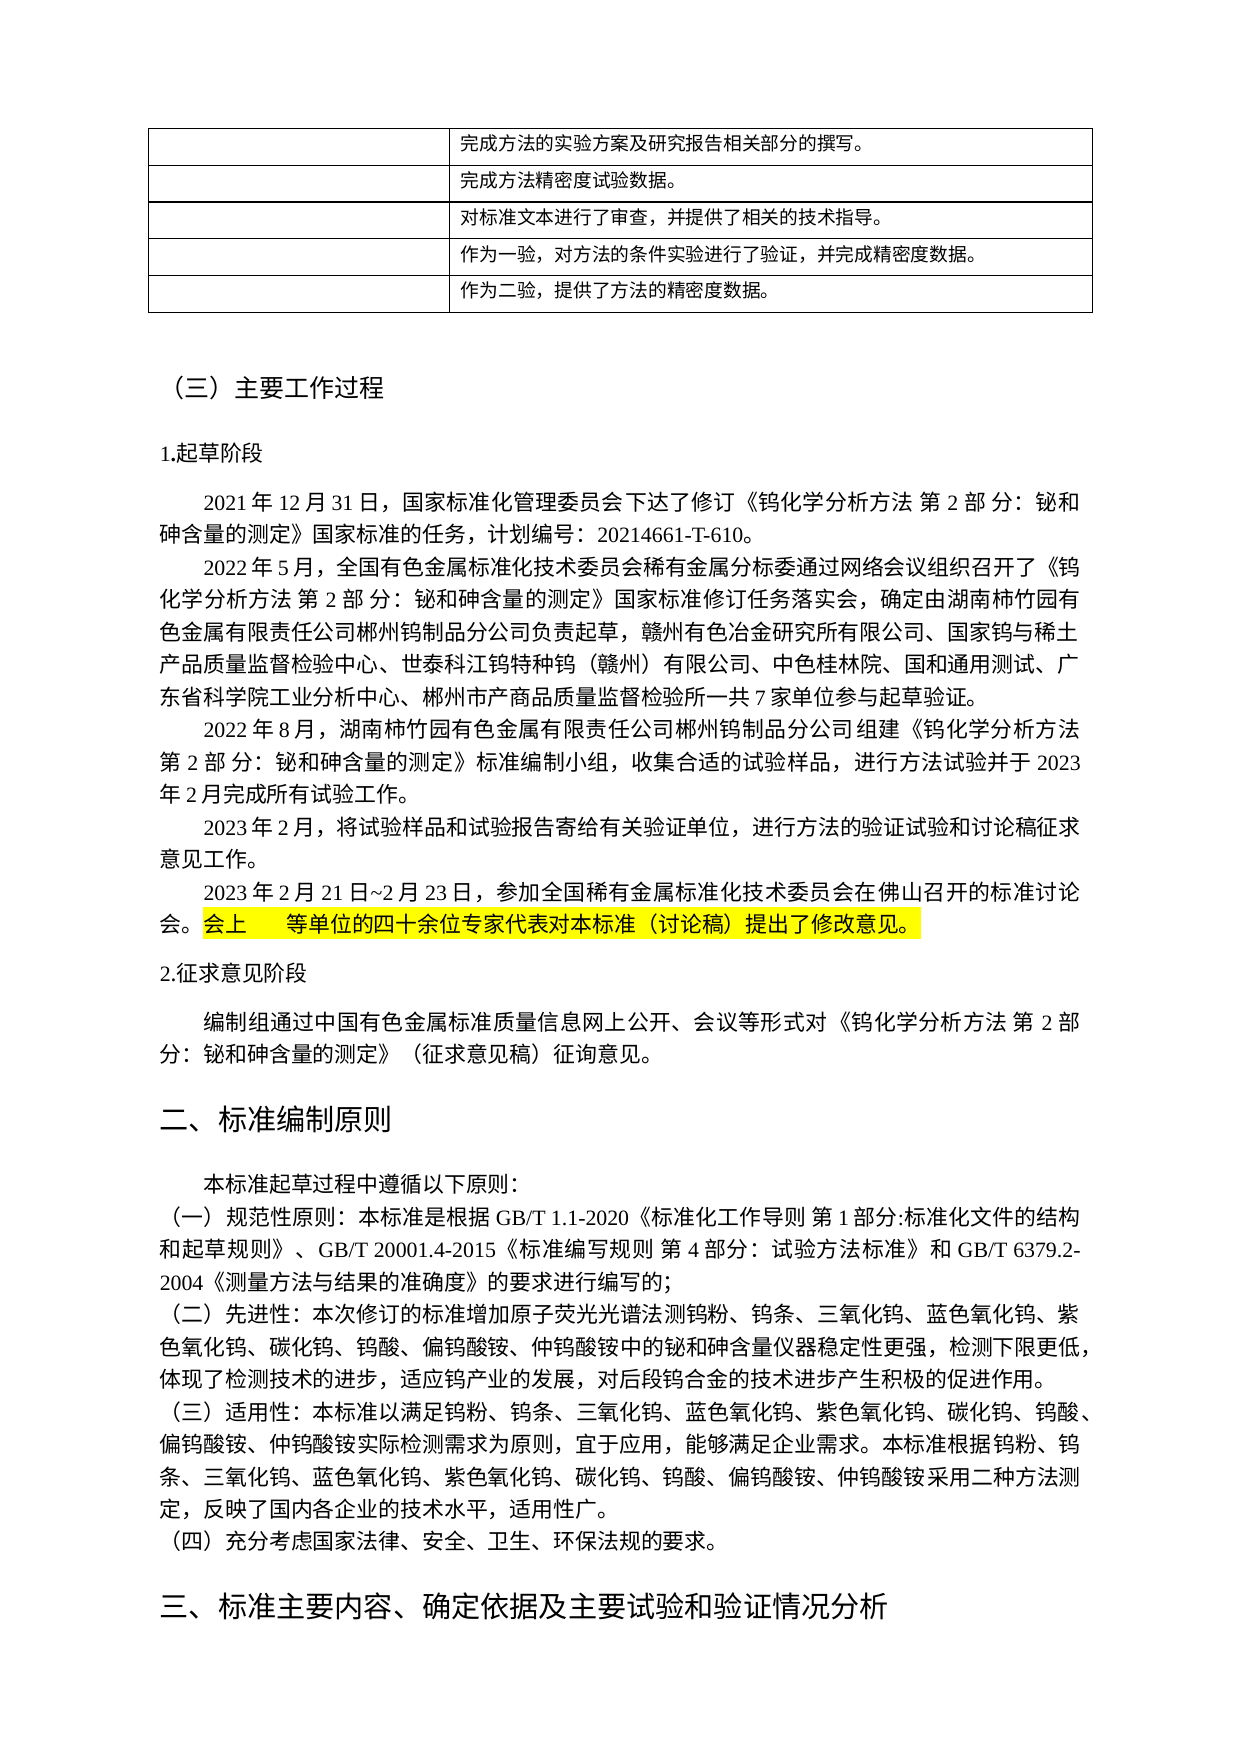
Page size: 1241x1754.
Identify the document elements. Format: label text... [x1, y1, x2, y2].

text （一）规范性原则：本标准是根据GB/T 1.1-2020《标准化工作导则 第1部分:标准化文件的结构和起草规则》、GB/T 20001.4-2015《标准编写规则 第4部分：试验方法标准》和GB/T 6379.2-2004《测量方法与结果的准确度》的要求进行编写的； [159, 1199, 1081, 1297]
text （四）充分考虑国家法律、安全、卫生、环保法规的要求。 [159, 1524, 1081, 1556]
table_cell [149, 166, 449, 201]
text 二、标准编制原则 [159, 1086, 1081, 1151]
text 2023年2月21日~2月23日，参加全国稀有金属标准化技术委员会在佛山召开的标准讨论会。会上 等单位的四十余位专家代表对本标准（讨论稿）提出了修改意见。 [159, 874, 1081, 939]
text 2022年8月，湖南柿竹园有色金属有限责任公司郴州钨制品分公司组建《钨化学分析方法 第 2 部 分：铋和砷含量的测定》标准编制小组，收集合适的试验样品，进行方法试验并于2023年2月完成所有试验工作。 [159, 712, 1081, 809]
text 三、标准主要内容、确定依据及主要试验和验证情况分析 [159, 1572, 1081, 1637]
table_cell 作为二验，提供了方法的精密度数据。 [450, 276, 1092, 312]
table_cell 作为一验，对方法的条件实验进行了验证，并完成精密度数据。 [450, 239, 1092, 275]
text （三）适用性：本标准以满足钨粉、钨条、三氧化钨、蓝色氧化钨、紫色氧化钨、碳化钨、钨酸、偏钨酸铵、仲钨酸铵实际检测需求为原则，宜于应用，能够满足企业需求。本标准根据钨粉、钨条、三氧化钨、蓝色氧化钨、紫色氧化钨、碳化钨、钨酸、偏钨酸铵、仲钨酸铵采用二种方法测定，反映了国内各企业的技术水平，适用性广。 [159, 1394, 1081, 1524]
text 编制组通过中国有色金属标准质量信息网上公开、会议等形式对《钨化学分析方法 第 2 部 分：铋和砷含量的测定》（征求意见稿）征询意见。 [159, 1004, 1081, 1069]
table_cell [149, 239, 449, 275]
text 本标准起草过程中遵循以下原则： [159, 1167, 1081, 1199]
table_cell [149, 276, 449, 312]
text 2021年12月31日，国家标准化管理委员会下达了修订《钨化学分析方法 第 2 部 分：铋和砷含量的测定》国家标准的任务，计划编号：20214661-T-610。 [159, 484, 1081, 549]
text 2022年5月，全国有色金属标准化技术委员会稀有金属分标委通过网络会议组织召开了《钨化学分析方法 第 2 部 分：铋和砷含量的测定》国家标准修订任务落实会，确定由湖南柿竹园有色金属有限责任公司郴州钨制品分公司负责起草，赣州有色冶金研究所有限公司、国家钨与稀土产品质量监督检验中心、世泰科江钨特种钨（赣州）有限公司、中色桂林院、国和通用测试、广东省科学院工业分析中心、郴州市产商品质量监督检验所一共7家单位参与起草验证。 [159, 549, 1081, 712]
text （二）先进性：本次修订的标准增加原子荧光光谱法测钨粉、钨条、三氧化钨、蓝色氧化钨、紫色氧化钨、碳化钨、钨酸、偏钨酸铵、仲钨酸铵中的铋和砷含量仪器稳定性更强，检测下限更低，体现了检测技术的进步，适应钨产业的发展，对后段钨合金的技术进步产生积极的促进作用。 [159, 1297, 1081, 1394]
table_cell [149, 203, 449, 238]
table_cell [149, 129, 449, 165]
text 2.征求意见阶段 [159, 956, 1081, 988]
text （三）主要工作过程 [159, 354, 1081, 419]
text 1.起草阶段 [159, 436, 1081, 468]
table_cell 完成方法的实验方案及研究报告相关部分的撰写。 [450, 129, 1092, 165]
text 2023年2月，将试验样品和试验报告寄给有关验证单位，进行方法的验证试验和讨论稿征求意见工作。 [159, 809, 1081, 874]
table_cell 对标准文本进行了审查，并提供了相关的技术指导。 [450, 203, 1092, 238]
table_cell 完成方法精密度试验数据。 [450, 166, 1092, 201]
